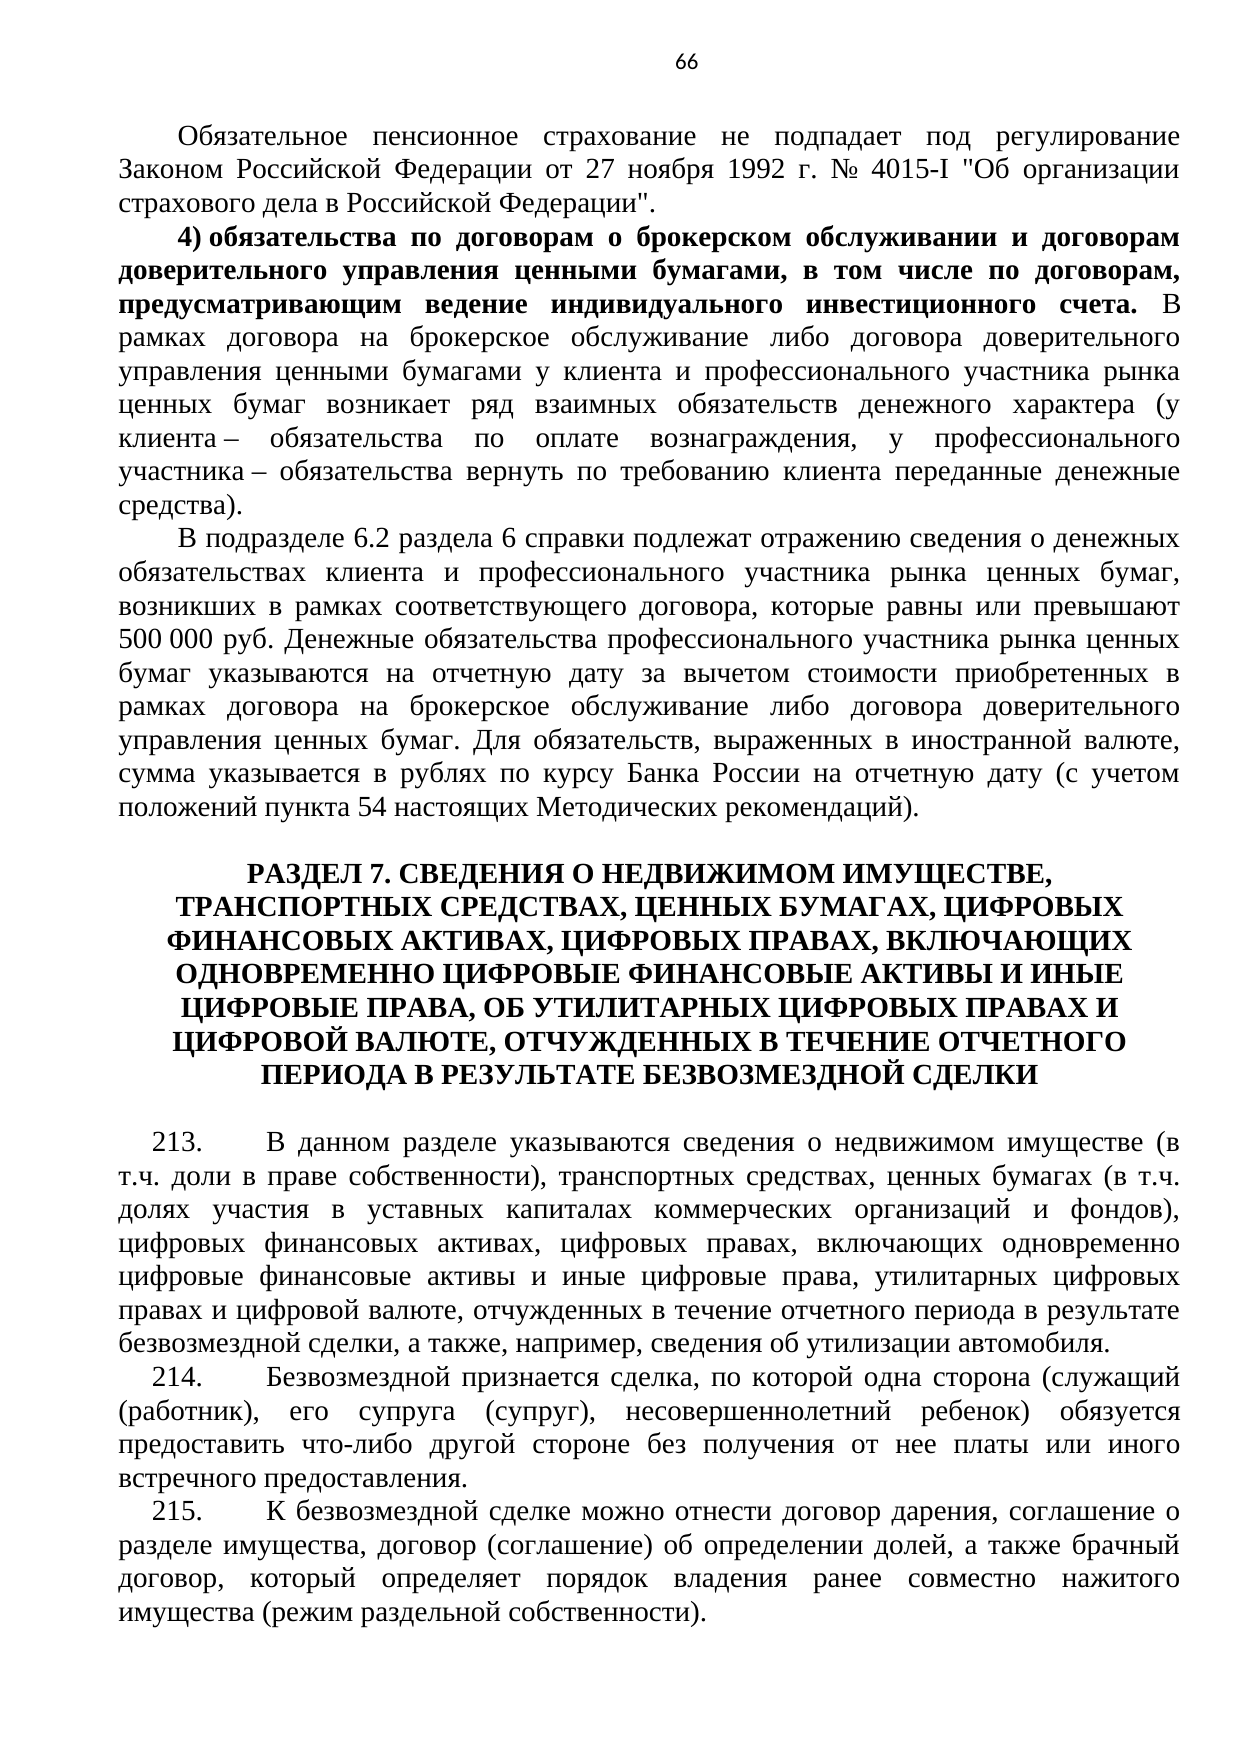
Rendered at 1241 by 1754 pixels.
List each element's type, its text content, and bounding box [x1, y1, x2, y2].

list Безвозмездной признается сделка, по которой одна сторона (служащий (работник), его супруга (супруг), несовершеннолетний ребенок) обязуется предоставить что-либо другой стороне без получения от нее платы или иного встречного предоставления. [118, 1359, 1181, 1493]
text В подразделе 6.2 раздела 6 справки подлежат отражению сведения о денежных обязательствах клиента и профессионального участника рынка ценных бумаг, возникших в рамках соответствующего договора, которые равны или превышают 500 000 руб. Денежные обязательства профессионального участника рынка ценных бумаг указываются на отчетную дату за вычетом стоимости приобретенных в рамках договора на брокерское обслуживание либо договора доверительного управления ценных бумаг. Для обязательств, выраженных в иностранной валюте, сумма указывается в рублях по курсу Банка России на отчетную дату (с учетом положений пункта 54 настоящих Методических рекомендаций). [118, 521, 1181, 822]
list К безвозмездной сделке можно отнести договор дарения, соглашение о разделе имущества, договор (соглашение) об определении долей, а также брачный договор, который определяет порядок владения ранее совместно нажитого имущества (режим раздельной собственности). [118, 1493, 1181, 1627]
text 4) обязательства по договорам о брокерском обслуживании и договорам доверительного управления ценными бумагами, в том числе по договорам, предусматривающим ведение индивидуального инвестиционного счета. В рамках договора на брокерское обслуживание либо договора доверительного управления ценными бумагами у клиента и профессионального участника рынка ценных бумаг возникает ряд взаимных обязательств денежного характера (у клиента – обязательства по оплате вознаграждения, у профессионального участника – обязательства вернуть по требованию клиента переданные денежные средства). [118, 219, 1181, 521]
text Обязательное пенсионное страхование не подпадает под регулирование Законом Российской Федерации от 27 ноября 1992 г. № 4015-I "Об организации страхового дела в Российской Федерации". [118, 118, 1181, 219]
text РАЗДЕЛ 7. СВЕДЕНИЯ О НЕДВИЖИМОМ ИМУЩЕСТВЕ, ТРАНСПОРТНЫХ СРЕДСТВАХ, ЦЕННЫХ БУМАГАХ, ЦИФРОВЫХ ФИНАНСОВЫХ АКТИВАХ, ЦИФРОВЫХ ПРАВАХ, ВКЛЮЧАЮЩИХ ОДНОВРЕМЕННО ЦИФРОВЫЕ ФИНАНСОВЫЕ АКТИВЫ И ИНЫЕ ЦИФРОВЫЕ ПРАВА, ОБ УТИЛИТАРНЫХ ЦИФРОВЫХ ПРАВАХ И ЦИФРОВОЙ ВАЛЮТЕ, ОТЧУЖДЕННЫХ В ТЕЧЕНИЕ ОТЧЕТНОГО ПЕРИОДА В РЕЗУЛЬТАТЕ БЕЗВОЗМЕЗДНОЙ СДЕЛКИ [118, 856, 1181, 1091]
list В данном разделе указываются сведения о недвижимом имуществе (в т.ч. доли в праве собственности), транспортных средствах, ценных бумагах (в т.ч. долях участия в уставных капиталах коммерческих организаций и фондов), цифровых финансовых активах, цифровых правах, включающих одновременно цифровые финансовые активы и иные цифровые права, утилитарных цифровых правах и цифровой валюте, отчужденных в течение отчетного периода в результате безвозмездной сделки, а также, например, сведения об утилизации автомобиля. [118, 1124, 1181, 1359]
